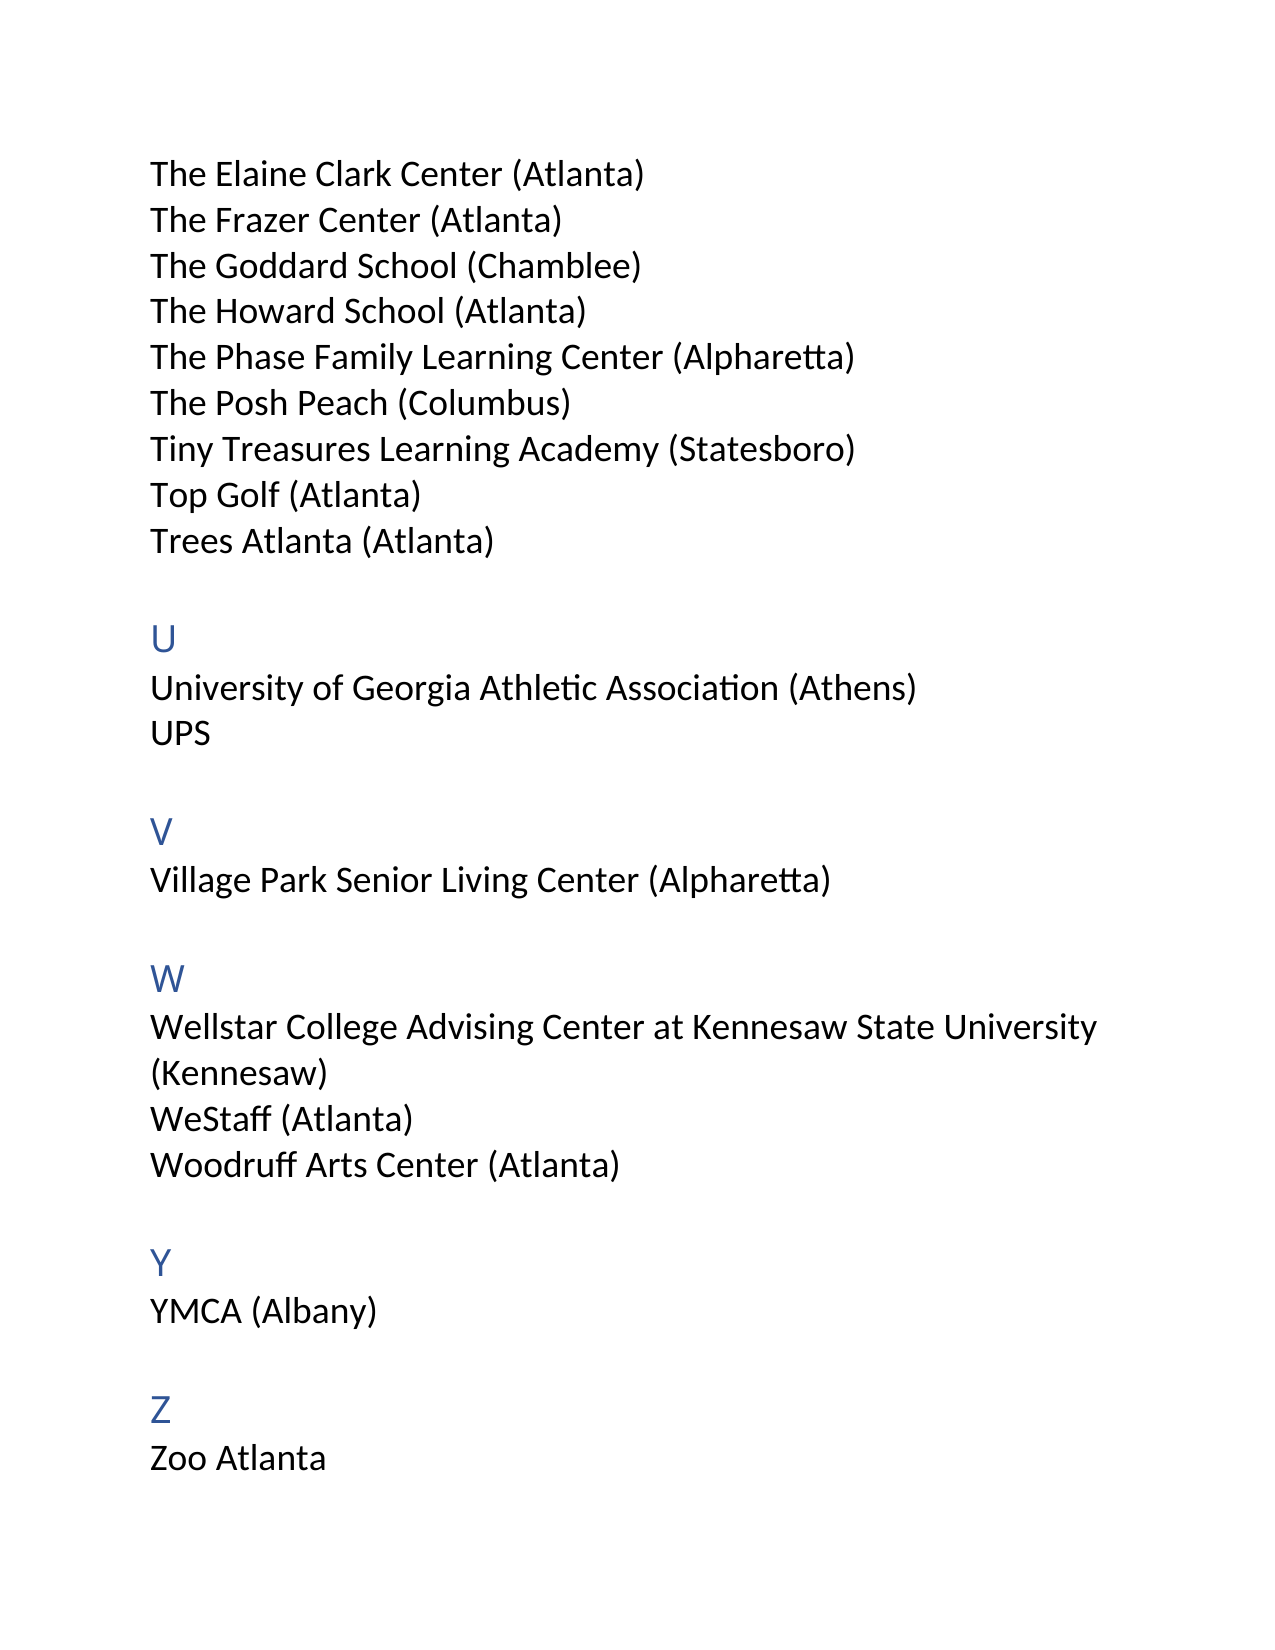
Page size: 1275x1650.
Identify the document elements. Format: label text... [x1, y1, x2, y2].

text The Elaine Clark Center (Atlanta) [150, 150, 1125, 196]
text Wellstar College Advising Center at Kennesaw State University (Kennesaw) [150, 1003, 1125, 1095]
text Woodruff Arts Center (Atlanta) [150, 1141, 1125, 1186]
text University of Georgia Athletic Association (Athens) [150, 663, 1125, 709]
text WeStaff (Atlanta) [150, 1095, 1125, 1141]
text The Phase Family Learning Center (Alpharetta) [150, 333, 1125, 379]
subtitle Y [150, 1236, 1125, 1287]
subtitle U [150, 612, 1125, 663]
subtitle V [150, 805, 1125, 856]
text YMCA (Albany) [150, 1287, 1125, 1333]
subtitle Z [150, 1383, 1125, 1434]
text The Howard School (Atlanta) [150, 287, 1125, 333]
text Village Park Senior Living Center (Alpharetta) [150, 856, 1125, 902]
text The Frazer Center (Atlanta) [150, 196, 1125, 242]
text Trees Atlanta (Atlanta) [150, 517, 1125, 562]
subtitle W [150, 952, 1125, 1003]
text Tiny Treasures Learning Academy (Statesboro) [150, 425, 1125, 471]
text UPS [150, 709, 1125, 755]
text The Goddard School (Chamblee) [150, 242, 1125, 287]
text Top Golf (Atlanta) [150, 471, 1125, 517]
text The Posh Peach (Columbus) [150, 379, 1125, 425]
text Zoo Atlanta [150, 1434, 1125, 1480]
